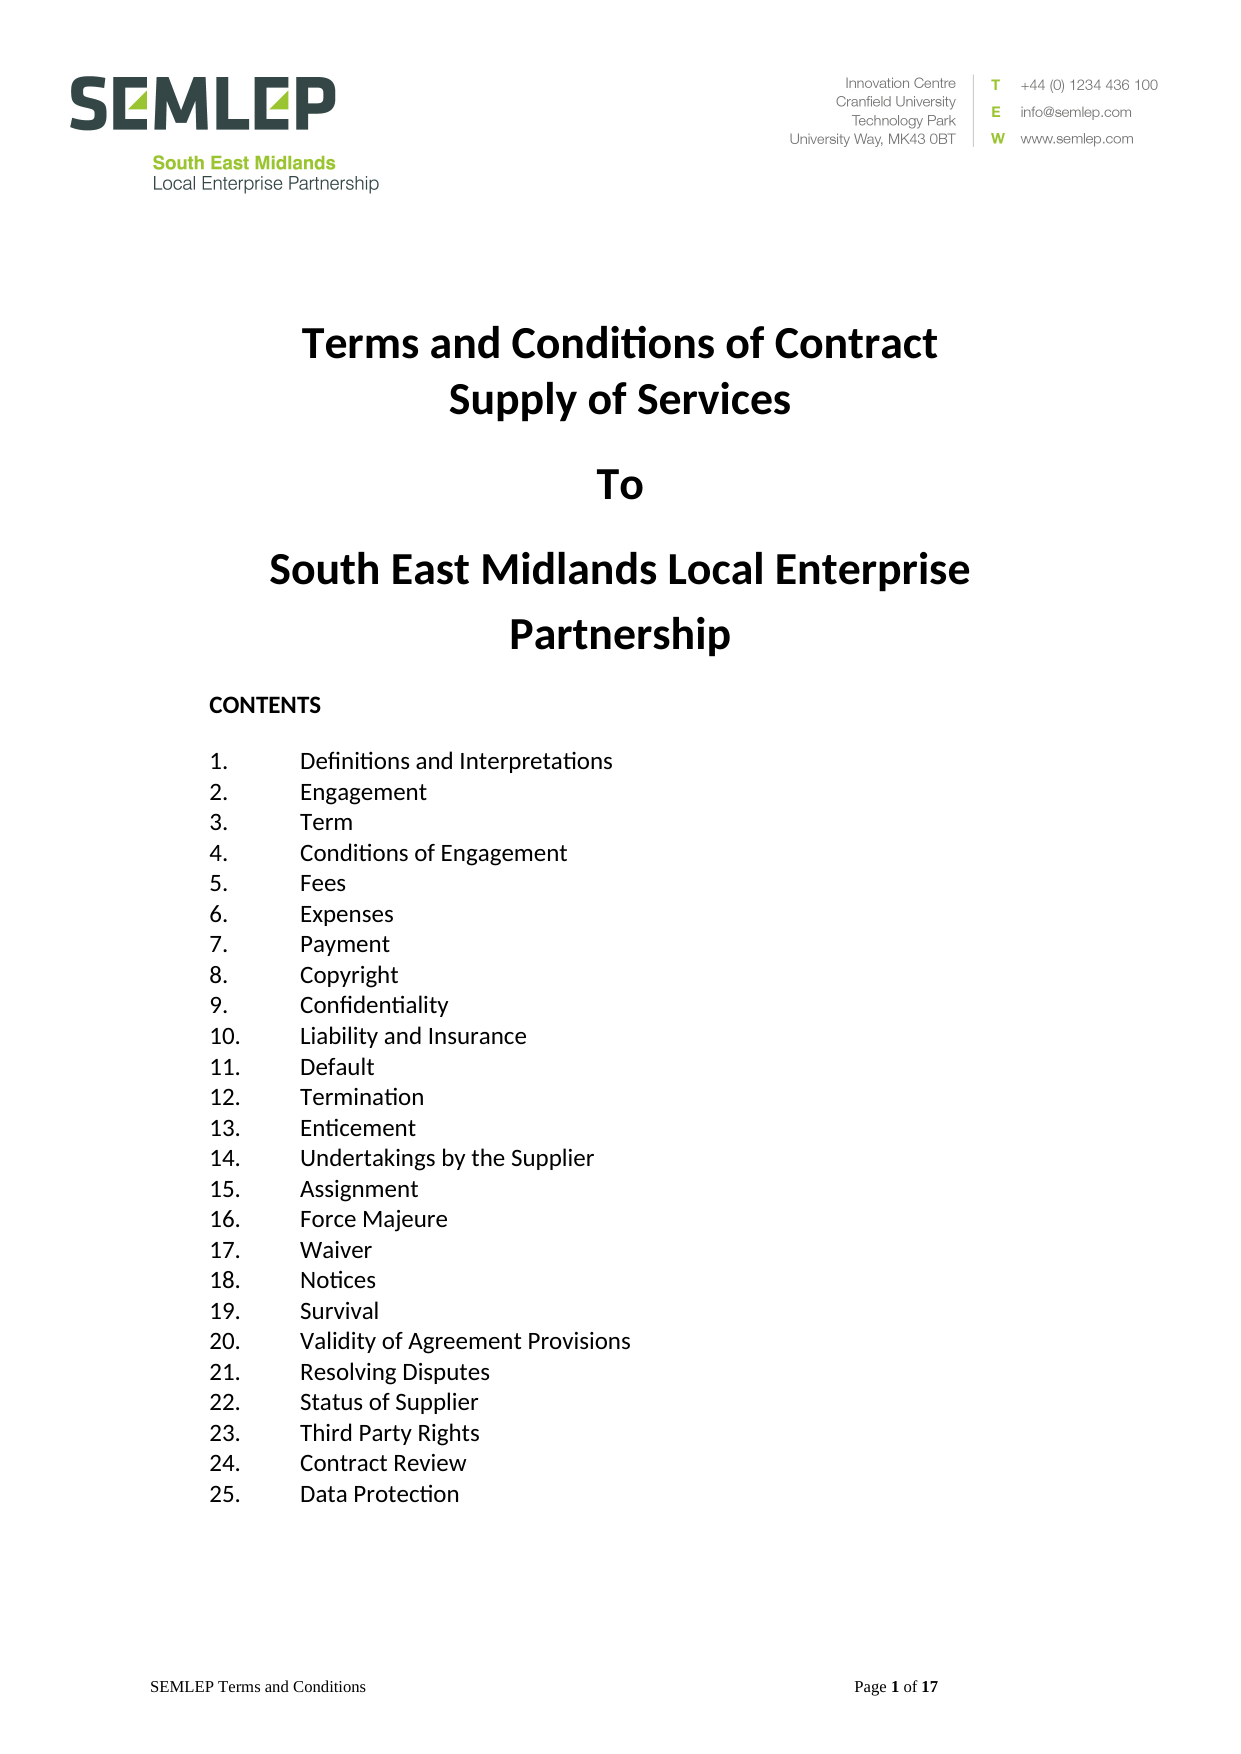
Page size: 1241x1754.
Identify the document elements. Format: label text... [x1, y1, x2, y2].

text 15. Assignment [209, 1173, 1031, 1203]
text 22. Status of Supplier [209, 1386, 1031, 1417]
text 11. Default [209, 1051, 1031, 1081]
text 3. Term [209, 807, 1031, 837]
text 13. Enticement [209, 1112, 1031, 1142]
text 18. Notices [209, 1264, 1031, 1295]
text 16. Force Majeure [209, 1203, 1031, 1234]
text 5. Fees [209, 868, 1031, 898]
text Terms and Conditions of Contract [209, 314, 1031, 370]
text 21. Resolving Disputes [209, 1356, 1031, 1386]
text 6. Expenses [209, 898, 1031, 929]
text 25. Data Protection [209, 1478, 1031, 1508]
text 17. Waiver [209, 1234, 1031, 1264]
text 23. Third Party Rights [209, 1417, 1031, 1447]
text 2. Engagement [209, 776, 1031, 807]
text CONTENTS [209, 690, 1031, 720]
text 8. Copyright [209, 959, 1031, 990]
text 12. Termination [209, 1081, 1031, 1112]
text To [209, 455, 1031, 511]
text 4. Conditions of Engagement [209, 837, 1031, 868]
text 24. Contract Review [209, 1447, 1031, 1478]
text 14. Undertakings by the Supplier [209, 1142, 1031, 1173]
picture [0, 0, 1234, 223]
text 7. Payment [209, 929, 1031, 959]
text 20. Validity of Agreement Provisions [209, 1325, 1031, 1356]
text Supply of Services [209, 370, 1031, 426]
text South East Midlands Local Enterprise Partnership [209, 540, 1031, 661]
text 19. Survival [209, 1295, 1031, 1325]
text 9. Confidentiality [209, 990, 1031, 1020]
text 10. Liability and Insurance [209, 1020, 1031, 1051]
text 1. Definitions and Interpretations [209, 746, 1031, 776]
